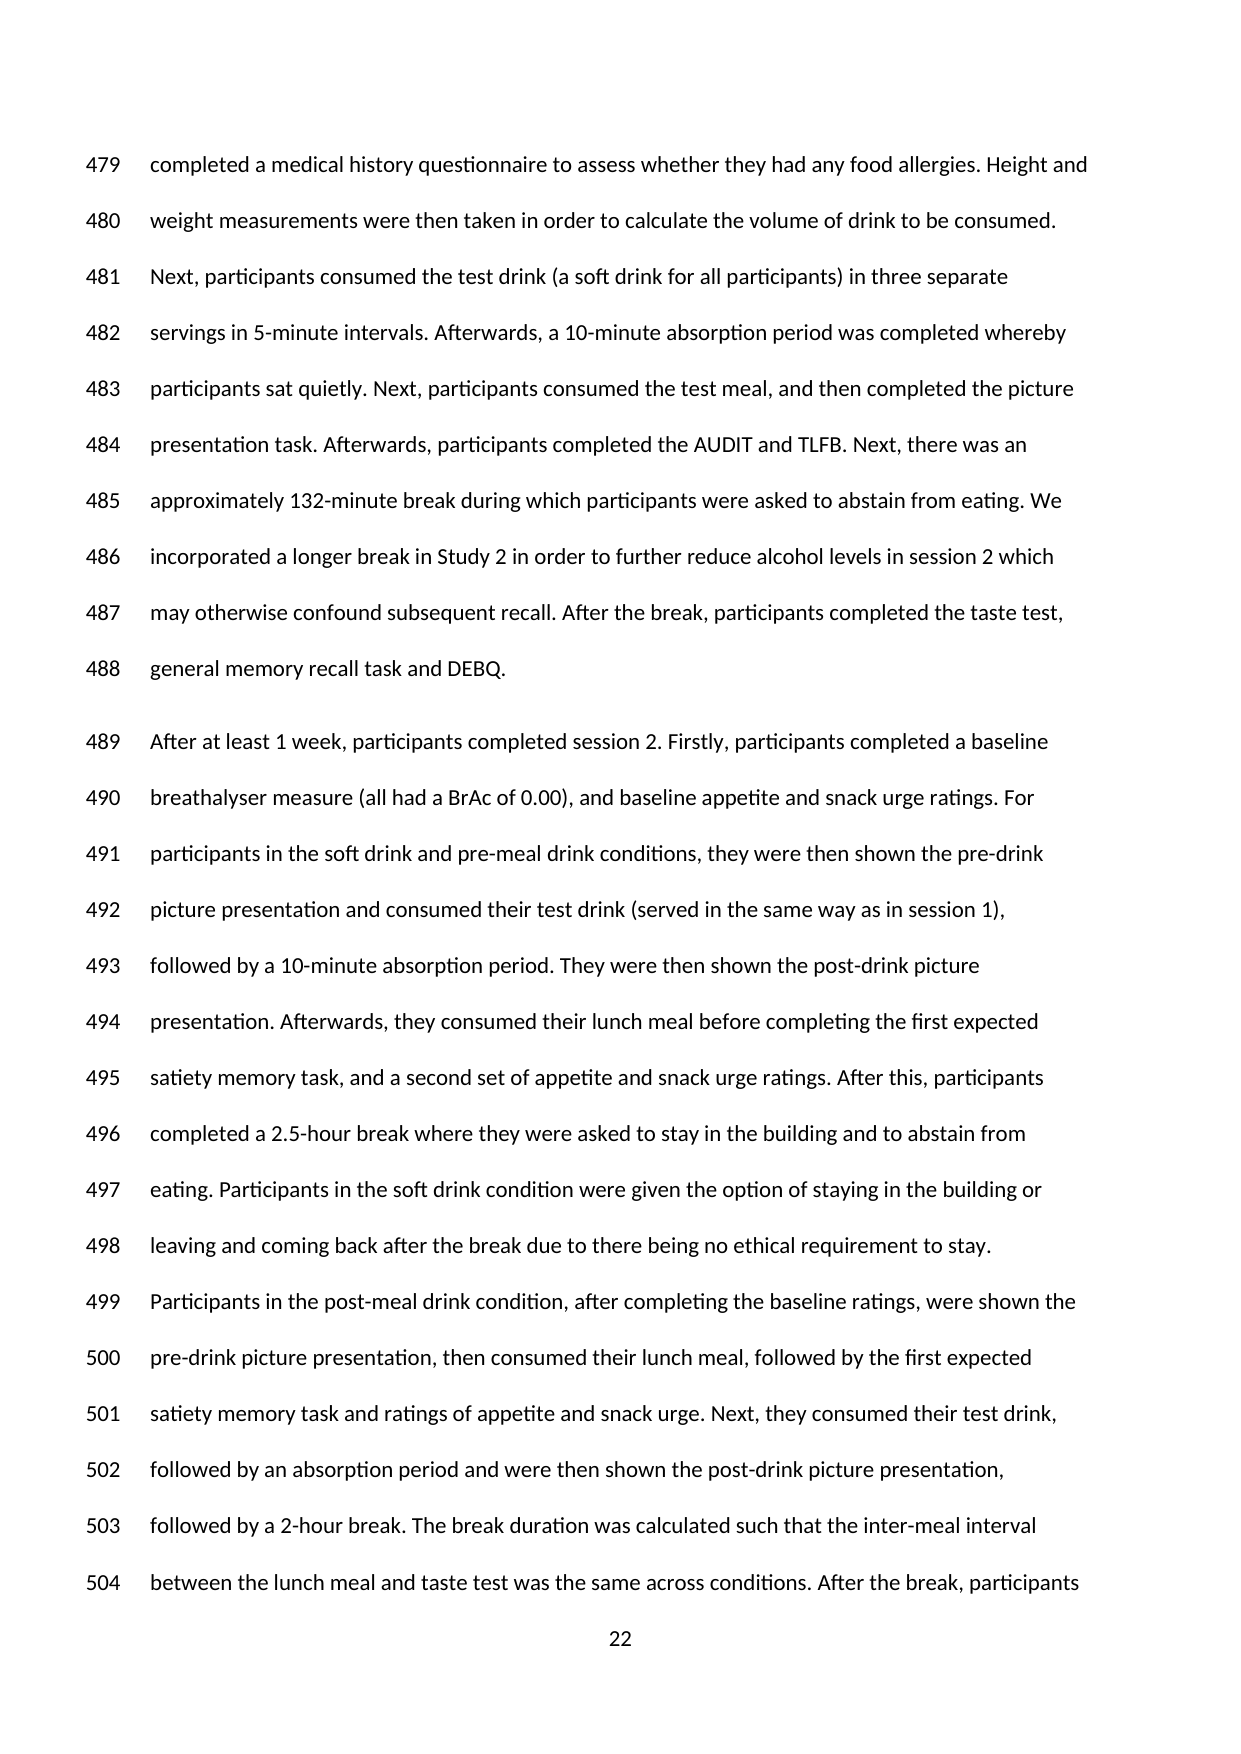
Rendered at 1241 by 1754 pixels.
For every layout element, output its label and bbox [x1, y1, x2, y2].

text [150, 727, 1090, 1596]
text [150, 150, 1090, 682]
